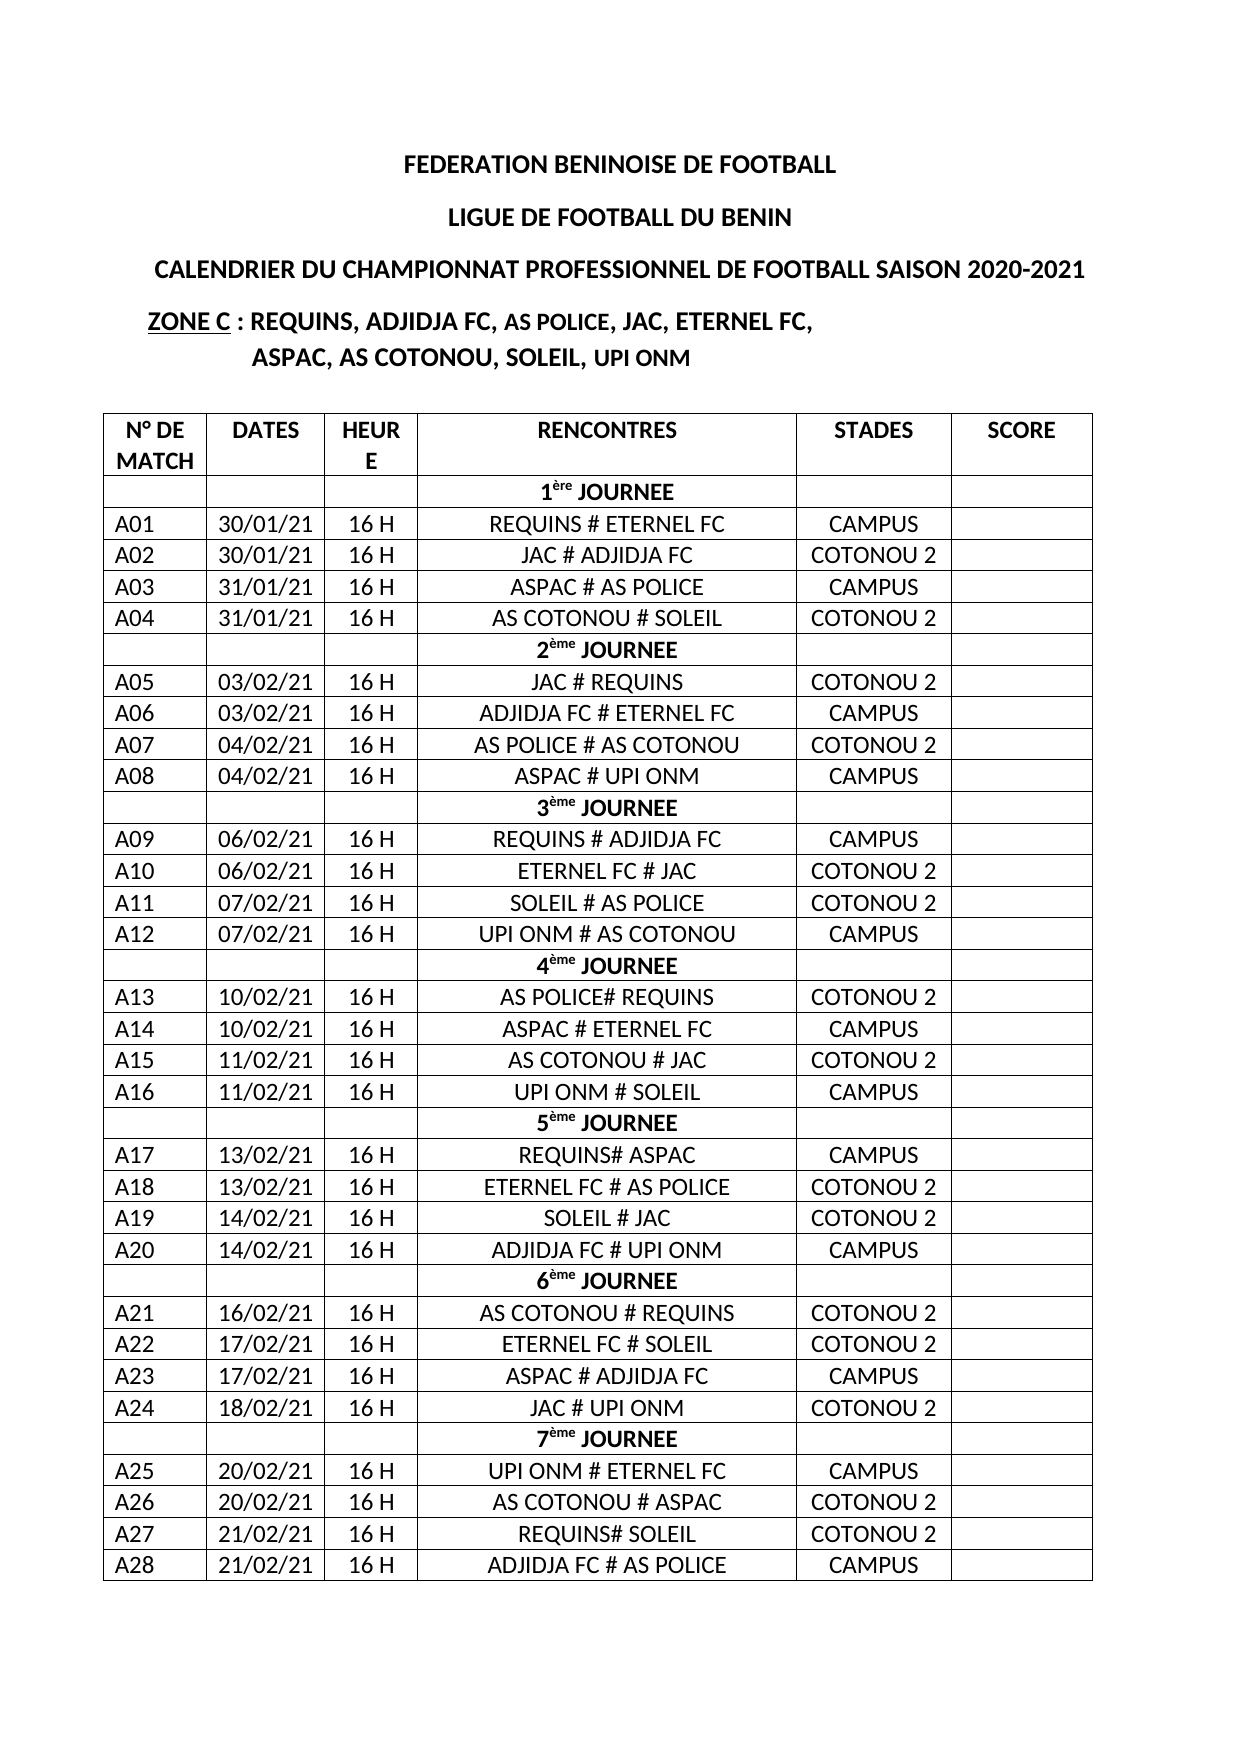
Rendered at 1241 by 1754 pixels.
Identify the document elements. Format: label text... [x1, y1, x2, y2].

table_cell CAMPUS [797, 508, 951, 538]
table_cell A18 [104, 1171, 206, 1201]
table_cell 5ème JOURNEE [418, 1108, 796, 1138]
table_cell 16 H [325, 1392, 417, 1422]
table_cell COTONOU 2 [797, 540, 951, 570]
table_cell [952, 697, 1092, 728]
table_cell 16 H [325, 760, 417, 791]
table_cell COTONOU 2 [797, 729, 951, 759]
table_cell COTONOU 2 [797, 855, 951, 886]
table_cell [952, 1108, 1092, 1138]
table_cell A28 [104, 1550, 206, 1580]
table_cell [952, 824, 1092, 854]
table_cell COTONOU 2 [797, 603, 951, 633]
table_cell 16 H [325, 824, 417, 854]
table_cell [952, 1265, 1092, 1296]
table_cell A04 [104, 603, 206, 633]
table_cell [104, 950, 206, 980]
table_cell AS POLICE # AS COTONOU [418, 729, 796, 759]
table_cell 16 H [325, 1171, 417, 1201]
table_cell [952, 540, 1092, 570]
table_cell AS POLICE# REQUINS [418, 981, 796, 1012]
table_cell [952, 918, 1092, 949]
table_cell [952, 1455, 1092, 1485]
table_cell [797, 1265, 951, 1296]
table_cell AS COTONOU # REQUINS [418, 1297, 796, 1327]
table_cell A13 [104, 981, 206, 1012]
table_cell 4ème JOURNEE [418, 950, 796, 980]
table_cell 16 H [325, 729, 417, 759]
table_cell [952, 1297, 1092, 1327]
table_cell 20/02/21 [207, 1486, 324, 1517]
table_cell UPI ONM # SOLEIL [418, 1076, 796, 1107]
table_cell 10/02/21 [207, 1013, 324, 1043]
table_cell 17/02/21 [207, 1329, 324, 1359]
table_cell 16 H [325, 887, 417, 917]
table_cell 16 H [325, 855, 417, 886]
table_cell [952, 634, 1092, 665]
table_cell [207, 476, 324, 507]
table_cell CAMPUS [797, 918, 951, 949]
table_cell [952, 1550, 1092, 1580]
table_cell 13/02/21 [207, 1139, 324, 1170]
table_cell A16 [104, 1076, 206, 1107]
table_cell [952, 1045, 1092, 1075]
table_cell 18/02/21 [207, 1392, 324, 1422]
table_cell COTONOU 2 [797, 1297, 951, 1327]
table_cell [952, 1486, 1092, 1517]
table_header SCORE [952, 414, 1092, 475]
table_cell 16 H [325, 697, 417, 728]
table_cell [952, 476, 1092, 507]
table_cell COTONOU 2 [797, 981, 951, 1012]
table_header HEURE [325, 414, 417, 475]
table_cell COTONOU 2 [797, 1329, 951, 1359]
table_cell REQUINS# ASPAC [418, 1139, 796, 1170]
table_cell CAMPUS [797, 571, 951, 602]
table_cell COTONOU 2 [797, 1202, 951, 1233]
table_cell 03/02/21 [207, 697, 324, 728]
table_cell [104, 634, 206, 665]
table_cell ADJIDJA FC # UPI ONM [418, 1234, 796, 1264]
table_cell CAMPUS [797, 760, 951, 791]
table_cell [207, 1265, 324, 1296]
table_cell COTONOU 2 [797, 1171, 951, 1201]
table_cell CAMPUS [797, 824, 951, 854]
table_cell [952, 1360, 1092, 1391]
table_cell COTONOU 2 [797, 1392, 951, 1422]
table_cell JAC # UPI ONM [418, 1392, 796, 1422]
table_cell AS COTONOU # SOLEIL [418, 603, 796, 633]
table_cell 16 H [325, 1518, 417, 1548]
table_cell 10/02/21 [207, 981, 324, 1012]
table_cell 31/01/21 [207, 603, 324, 633]
table_cell 1ère JOURNEE [418, 476, 796, 507]
table_cell [952, 1234, 1092, 1264]
table_cell [952, 887, 1092, 917]
table_cell CAMPUS [797, 1234, 951, 1264]
table_cell CAMPUS [797, 1550, 951, 1580]
table_cell REQUINS # ADJIDJA FC [418, 824, 796, 854]
table_cell ETERNEL FC # SOLEIL [418, 1329, 796, 1359]
table_cell A09 [104, 824, 206, 854]
table_cell [952, 1013, 1092, 1043]
table_cell [952, 666, 1092, 696]
table_cell A23 [104, 1360, 206, 1391]
table_cell 04/02/21 [207, 760, 324, 791]
table_cell 30/01/21 [207, 508, 324, 538]
table_cell A08 [104, 760, 206, 791]
table_cell CAMPUS [797, 1360, 951, 1391]
table_cell [325, 476, 417, 507]
table_cell 16 H [325, 1297, 417, 1327]
table_cell 16 H [325, 1202, 417, 1233]
table_cell A02 [104, 540, 206, 570]
table_cell SOLEIL # AS POLICE [418, 887, 796, 917]
table_cell 03/02/21 [207, 666, 324, 696]
table_cell 16 H [325, 1455, 417, 1485]
table_cell CAMPUS [797, 1455, 951, 1485]
table_cell 14/02/21 [207, 1202, 324, 1233]
table_cell JAC # REQUINS [418, 666, 796, 696]
table_cell [325, 634, 417, 665]
table_cell [952, 855, 1092, 886]
table_cell UPI ONM # ETERNEL FC [418, 1455, 796, 1485]
table_cell 07/02/21 [207, 887, 324, 917]
table_cell ADJIDJA FC # ETERNEL FC [418, 697, 796, 728]
text CALENDRIER DU CHAMPIONNAT PROFESSIONNEL DE FOOTBALL SAISON 2020-2021 [148, 252, 1093, 285]
table_cell A12 [104, 918, 206, 949]
table_cell 11/02/21 [207, 1045, 324, 1075]
table_cell A24 [104, 1392, 206, 1422]
table_cell [797, 950, 951, 980]
table_cell SOLEIL # JAC [418, 1202, 796, 1233]
table_cell [797, 634, 951, 665]
table_cell 16 H [325, 1013, 417, 1043]
table_cell A05 [104, 666, 206, 696]
table_cell ASPAC # ETERNEL FC [418, 1013, 796, 1043]
table_cell 21/02/21 [207, 1518, 324, 1548]
table_cell 07/02/21 [207, 918, 324, 949]
table_cell 16 H [325, 571, 417, 602]
table_cell [797, 792, 951, 822]
table_cell [325, 1108, 417, 1138]
table_cell 16 H [325, 1139, 417, 1170]
table_cell [797, 476, 951, 507]
table_header DATES [207, 414, 324, 475]
table_cell 30/01/21 [207, 540, 324, 570]
table_cell 31/01/21 [207, 571, 324, 602]
table_cell 13/02/21 [207, 1171, 324, 1201]
table_cell REQUINS# SOLEIL [418, 1518, 796, 1548]
table_cell A15 [104, 1045, 206, 1075]
table_cell 16 H [325, 508, 417, 538]
table_cell CAMPUS [797, 1139, 951, 1170]
table_cell 06/02/21 [207, 824, 324, 854]
table_cell A14 [104, 1013, 206, 1043]
table_cell [952, 1392, 1092, 1422]
table_cell CAMPUS [797, 697, 951, 728]
table_cell AS COTONOU # JAC [418, 1045, 796, 1075]
table_cell A07 [104, 729, 206, 759]
table_cell [325, 1423, 417, 1454]
table_cell A25 [104, 1455, 206, 1485]
table_cell 16 H [325, 666, 417, 696]
table_cell 16 H [325, 603, 417, 633]
table_cell 06/02/21 [207, 855, 324, 886]
table_cell [207, 634, 324, 665]
table_cell [952, 792, 1092, 822]
table_cell [325, 1265, 417, 1296]
table_cell [952, 729, 1092, 759]
table_header N° DE MATCH [104, 414, 206, 475]
table_cell [207, 1108, 324, 1138]
table_header STADES [797, 414, 951, 475]
table_cell 17/02/21 [207, 1360, 324, 1391]
table_cell [952, 1139, 1092, 1170]
table_cell A11 [104, 887, 206, 917]
table_cell A26 [104, 1486, 206, 1517]
table_cell [952, 1329, 1092, 1359]
table_cell 16 H [325, 1486, 417, 1517]
table_cell 16 H [325, 918, 417, 949]
table_cell [207, 950, 324, 980]
table_cell [797, 1423, 951, 1454]
table_cell A10 [104, 855, 206, 886]
table_cell [952, 981, 1092, 1012]
table_cell 21/02/21 [207, 1550, 324, 1580]
table_cell [104, 792, 206, 822]
table_cell COTONOU 2 [797, 887, 951, 917]
table_cell 11/02/21 [207, 1076, 324, 1107]
table_cell [952, 603, 1092, 633]
table_cell 16 H [325, 1329, 417, 1359]
table_cell [325, 950, 417, 980]
table_cell [207, 1423, 324, 1454]
table_cell [104, 476, 206, 507]
table_cell 16/02/21 [207, 1297, 324, 1327]
table_cell AS COTONOU # ASPAC [418, 1486, 796, 1517]
table_cell A03 [104, 571, 206, 602]
table_cell 20/02/21 [207, 1455, 324, 1485]
table_cell 16 H [325, 1076, 417, 1107]
table_cell CAMPUS [797, 1076, 951, 1107]
table_cell [952, 1518, 1092, 1548]
table_cell 2ème JOURNEE [418, 634, 796, 665]
table_cell 16 H [325, 540, 417, 570]
table_cell UPI ONM # AS COTONOU [418, 918, 796, 949]
table_cell A06 [104, 697, 206, 728]
table_cell A17 [104, 1139, 206, 1170]
table_cell COTONOU 2 [797, 666, 951, 696]
table_cell 16 H [325, 1360, 417, 1391]
table_cell [952, 1171, 1092, 1201]
table_cell 14/02/21 [207, 1234, 324, 1264]
table_cell [952, 760, 1092, 791]
table_cell ASPAC # AS POLICE [418, 571, 796, 602]
table_cell [104, 1265, 206, 1296]
table_cell CAMPUS [797, 1013, 951, 1043]
table_cell COTONOU 2 [797, 1045, 951, 1075]
table_cell A20 [104, 1234, 206, 1264]
table_cell ASPAC # ADJIDJA FC [418, 1360, 796, 1391]
text ZONE C : REQUINS, ADJIDJA FC, AS POLICE, JAC, ETERNEL FC, ASPAC, AS COTONOU, SOLEIL, UPI ONM [148, 304, 1093, 373]
table_cell COTONOU 2 [797, 1486, 951, 1517]
table_cell ETERNEL FC # AS POLICE [418, 1171, 796, 1201]
table_cell REQUINS # ETERNEL FC [418, 508, 796, 538]
table_cell [104, 1423, 206, 1454]
table_cell [952, 571, 1092, 602]
table_cell [797, 1108, 951, 1138]
table_cell [952, 1076, 1092, 1107]
table_cell [952, 1423, 1092, 1454]
text FEDERATION BENINOISE DE FOOTBALL [148, 148, 1093, 181]
table_cell 3ème JOURNEE [418, 792, 796, 822]
table_cell [952, 508, 1092, 538]
table_cell A21 [104, 1297, 206, 1327]
table_cell 04/02/21 [207, 729, 324, 759]
table_cell A27 [104, 1518, 206, 1548]
table_cell A01 [104, 508, 206, 538]
table_cell ASPAC # UPI ONM [418, 760, 796, 791]
table_cell 7ème JOURNEE [418, 1423, 796, 1454]
table_cell COTONOU 2 [797, 1518, 951, 1548]
table_cell 6ème JOURNEE [418, 1265, 796, 1296]
table_cell JAC # ADJIDJA FC [418, 540, 796, 570]
table_header RENCONTRES [418, 414, 796, 475]
table_cell 16 H [325, 1550, 417, 1580]
table_cell [207, 792, 324, 822]
table_cell [325, 792, 417, 822]
table_cell [952, 1202, 1092, 1233]
table_cell [952, 950, 1092, 980]
table_cell A19 [104, 1202, 206, 1233]
table_cell A22 [104, 1329, 206, 1359]
table_cell 16 H [325, 981, 417, 1012]
table_cell [104, 1108, 206, 1138]
table_cell ETERNEL FC # JAC [418, 855, 796, 886]
text LIGUE DE FOOTBALL DU BENIN [148, 200, 1093, 233]
table_cell ADJIDJA FC # AS POLICE [418, 1550, 796, 1580]
table_cell 16 H [325, 1234, 417, 1264]
table_cell 16 H [325, 1045, 417, 1075]
